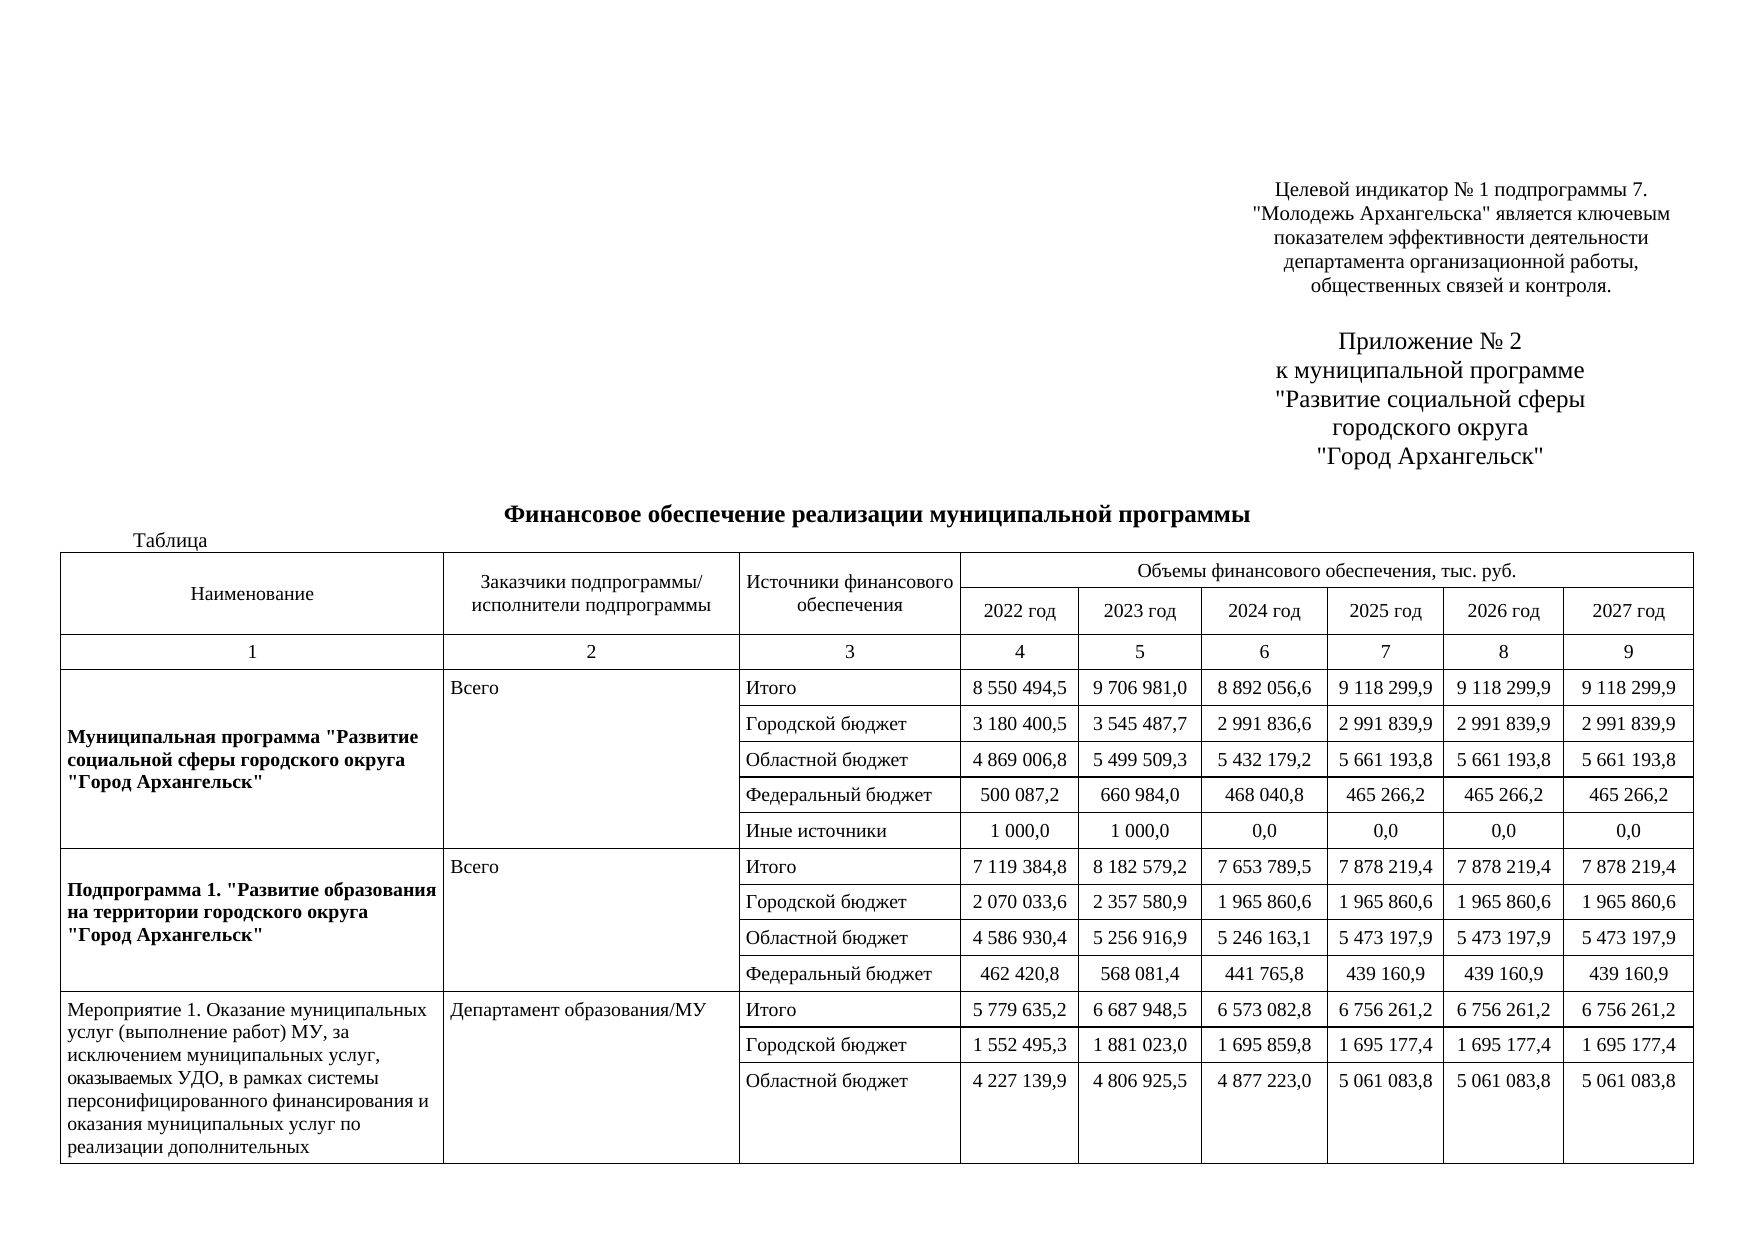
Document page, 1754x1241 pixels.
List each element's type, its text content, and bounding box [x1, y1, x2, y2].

table_cell 9 118 299,9 [1328, 670, 1443, 705]
table_cell 0,0 [1444, 813, 1563, 848]
table_cell 2 991 839,9 [1564, 706, 1693, 741]
table_cell Иные источники [740, 813, 960, 848]
table_cell 8 [1444, 635, 1563, 669]
table_cell 1 965 860,6 [1564, 885, 1693, 919]
table_cell 462 420,8 [961, 956, 1078, 991]
table_cell 5 [1079, 635, 1201, 669]
table_header Заказчики подпрограммы/ исполнители подпрограммы [444, 553, 739, 633]
table_cell Городской бюджет [740, 885, 960, 919]
table_cell Мероприятие 1. Оказание муниципальных услуг (выполнение работ) МУ, за исключением муниципальных услуг, оказываемых УДО, в рамках системы персонифицированного финансирования и оказания муниципальных услуг по реализации дополнительных общеразвивающих программ в рамках муниципального социального заказа [61, 992, 443, 1163]
text Приложение № 2 [1224, 326, 1636, 355]
table_cell Областной бюджет [740, 742, 960, 776]
table_cell 5 432 179,2 [1202, 742, 1327, 776]
table_cell 5 061 083,8 [1564, 1063, 1693, 1163]
table_cell 7 878 219,4 [1444, 849, 1563, 883]
table_cell Городской бюджет [740, 706, 960, 741]
table_cell 465 266,2 [1564, 778, 1693, 812]
table_cell 1 965 860,6 [1202, 885, 1327, 919]
table_cell 5 061 083,8 [1328, 1063, 1443, 1163]
table_header Источники финансового обеспечения [740, 553, 960, 633]
table_cell 4 877 223,0 [1202, 1063, 1327, 1163]
table_cell 2022 год [961, 588, 1078, 633]
text к муниципальной программе [1224, 355, 1636, 384]
table_cell 5 661 193,8 [1564, 742, 1693, 776]
table_cell [444, 955, 739, 991]
table_cell Всего [444, 849, 739, 955]
table_cell Федеральный бюджет [740, 778, 960, 812]
table_cell 9 118 299,9 [1564, 670, 1693, 705]
table_cell 7 [1328, 635, 1443, 669]
table_cell 3 180 400,5 [961, 706, 1078, 741]
table_cell 439 160,9 [1444, 956, 1563, 991]
table_cell 1 000,0 [1079, 813, 1201, 848]
text Финансовое обеспечение реализации муниципальной программы [118, 499, 1636, 527]
table_cell 2 991 839,9 [1328, 706, 1443, 741]
table_cell Муниципальная программа "Развитие социальной сферы городского округа "Город Архангельск" [61, 670, 443, 848]
table_cell 8 550 494,5 [961, 670, 1078, 705]
table_cell 2 357 580,9 [1079, 885, 1201, 919]
table_cell 7 878 219,4 [1564, 849, 1693, 883]
table_cell 6 756 261,2 [1564, 992, 1693, 1026]
table_cell 1 881 023,0 [1079, 1028, 1201, 1062]
table_cell 660 984,0 [1079, 778, 1201, 812]
table_cell 439 160,9 [1328, 956, 1443, 991]
table_cell Областной бюджет [740, 1063, 960, 1163]
table_cell 1 [61, 635, 443, 669]
table_cell 0,0 [1564, 813, 1693, 848]
table_cell 0,0 [1202, 813, 1327, 848]
text "Развитие социальной сферы [1224, 384, 1636, 412]
table_cell 6 [1202, 635, 1327, 669]
table_cell 2 991 839,9 [1444, 706, 1563, 741]
table_cell 2026 год [1444, 588, 1563, 633]
table_cell 9 118 299,9 [1444, 670, 1563, 705]
table_cell [61, 955, 443, 991]
table_cell 1 000,0 [961, 813, 1078, 848]
text городского округа [1224, 412, 1636, 441]
table_cell 2025 год [1328, 588, 1443, 633]
table_cell 5 061 083,8 [1444, 1063, 1563, 1163]
table_cell 6 687 948,5 [1079, 992, 1201, 1026]
table_cell 5 473 197,9 [1444, 920, 1563, 955]
table_cell Итого [740, 992, 960, 1026]
table_cell 468 040,8 [1202, 778, 1327, 812]
table_cell Федеральный бюджет [740, 956, 960, 991]
table_cell 500 087,2 [961, 778, 1078, 812]
table_cell 4 [961, 635, 1078, 669]
table_cell 2 [444, 635, 739, 669]
table_cell Итого [740, 670, 960, 705]
table_cell 2 070 033,6 [961, 885, 1078, 919]
table_cell 4 586 930,4 [961, 920, 1078, 955]
table_cell 6 756 261,2 [1444, 992, 1563, 1026]
table_cell 5 256 916,9 [1079, 920, 1201, 955]
table_cell 5 499 509,3 [1079, 742, 1201, 776]
table_cell Департамент образования/МУ [444, 992, 739, 1163]
table_cell Городской бюджет [740, 1028, 960, 1062]
table_cell 465 266,2 [1328, 778, 1443, 812]
table_cell 568 081,4 [1079, 956, 1201, 991]
table_header Объемы финансового обеспечения, тыс. руб. [961, 553, 1693, 587]
table_cell 1 695 859,8 [1202, 1028, 1327, 1062]
table_cell Областной бюджет [740, 920, 960, 955]
table_cell 5 661 193,8 [1328, 742, 1443, 776]
table_cell 5 473 197,9 [1328, 920, 1443, 955]
table_cell 3 545 487,7 [1079, 706, 1201, 741]
table_cell Итого [740, 849, 960, 883]
table_cell 7 878 219,4 [1328, 849, 1443, 883]
table_cell 7 119 384,8 [961, 849, 1078, 883]
table_cell 6 573 082,8 [1202, 992, 1327, 1026]
table_cell 1 965 860,6 [1328, 885, 1443, 919]
table_cell Подпрограмма 1. "Развитие образования на территории городского округа "Город Архангельск" [61, 849, 443, 955]
table_cell 465 266,2 [1444, 778, 1563, 812]
table_cell 1 695 177,4 [1444, 1028, 1563, 1062]
table_cell Всего [444, 670, 739, 848]
table_cell 4 806 925,5 [1079, 1063, 1201, 1163]
table_cell 0,0 [1328, 813, 1443, 848]
table_cell 1 965 860,6 [1444, 885, 1563, 919]
table_cell 6 756 261,2 [1328, 992, 1443, 1026]
table_cell 441 765,8 [1202, 956, 1327, 991]
table_cell 2024 год [1202, 588, 1327, 633]
table_cell 439 160,9 [1564, 956, 1693, 991]
table_cell 5 246 163,1 [1202, 920, 1327, 955]
table_cell 8 182 579,2 [1079, 849, 1201, 883]
table_cell 3 [740, 635, 960, 669]
text Таблица [133, 527, 1636, 552]
table_cell 1 695 177,4 [1328, 1028, 1443, 1062]
table_cell 9 706 981,0 [1079, 670, 1201, 705]
table_cell 8 892 056,6 [1202, 670, 1327, 705]
table_cell 2 991 836,6 [1202, 706, 1327, 741]
table_cell 4 869 006,8 [961, 742, 1078, 776]
table_cell 2027 год [1564, 588, 1693, 633]
table_cell 4 227 139,9 [961, 1063, 1078, 1163]
text "Город Архангельск" [1224, 441, 1636, 470]
table_cell 9 [1564, 635, 1693, 669]
table_cell 7 653 789,5 [1202, 849, 1327, 883]
table_cell 5 661 193,8 [1444, 742, 1563, 776]
table_cell 2023 год [1079, 588, 1201, 633]
table_header Наименование [61, 553, 443, 633]
table_cell 5 473 197,9 [1564, 920, 1693, 955]
table_cell 5 779 635,2 [961, 992, 1078, 1026]
table_cell 1 695 177,4 [1564, 1028, 1693, 1062]
table_cell 1 552 495,3 [961, 1028, 1078, 1062]
